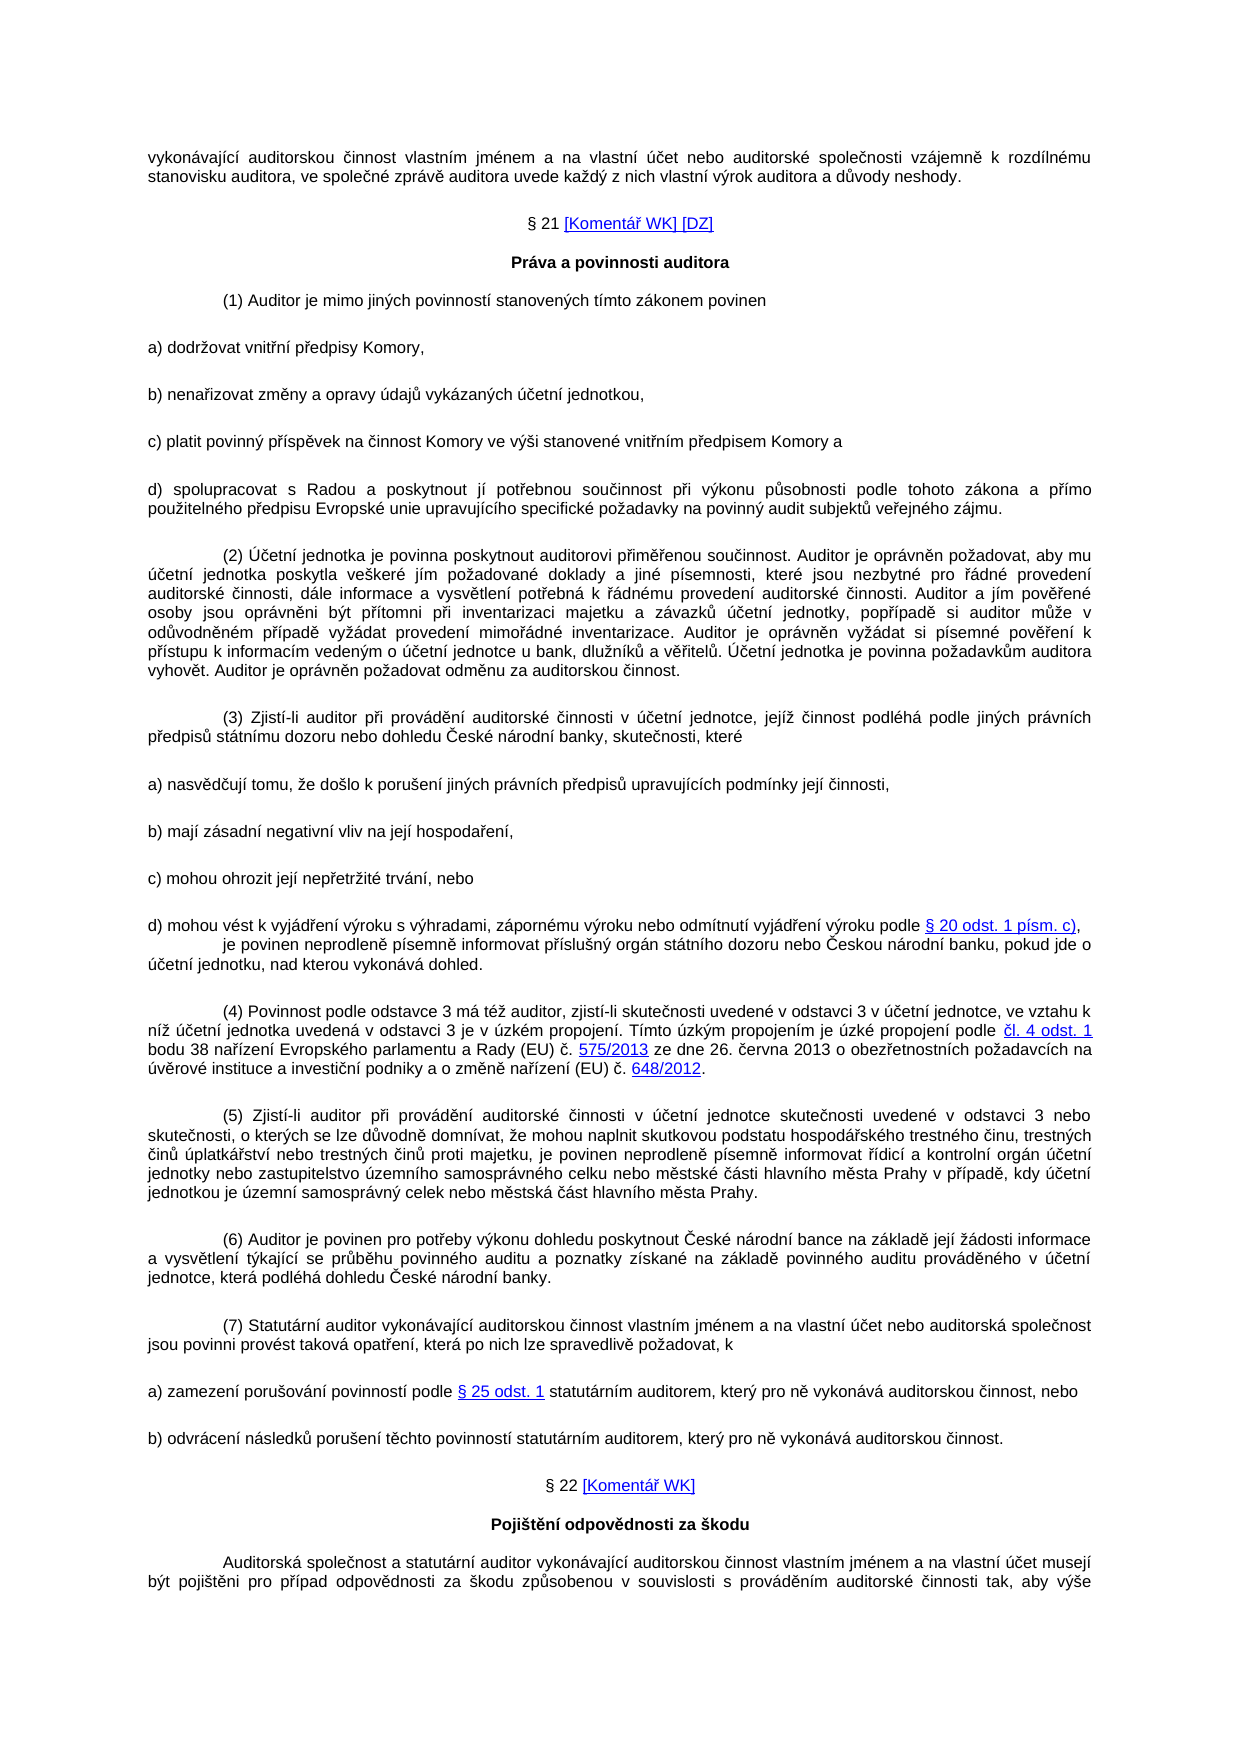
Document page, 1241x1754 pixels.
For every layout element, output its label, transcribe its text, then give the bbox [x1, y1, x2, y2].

text Práva a povinnosti auditora [148, 252, 1092, 272]
text (1) Auditor je mimo jiných povinností stanovených tímto zákonem povinen [148, 291, 1092, 310]
text c) platit povinný příspěvek na činnost Komory ve výši stanovené vnitřním předpisem Komory a [148, 432, 1092, 451]
text a) dodržovat vnitřní předpisy Komory, [148, 338, 1092, 357]
text (7) Statutární auditor vykonávající auditorskou činnost vlastním jménem a na vlastní účet nebo auditorská společnost jsou povinni provést taková opatření, která po nich lze spravedlivě požadovat, k [148, 1316, 1092, 1354]
text b) nenařizovat změny a opravy údajů vykázaných účetní jednotkou, [148, 385, 1092, 404]
text (4) Povinnost podle odstavce 3 má též auditor, zjistí-li skutečnosti uvedené v odstavci 3 v účetní jednotce, ve vztahu k níž účetní jednotka uvedená v odstavci 3 je v úzkém propojení. Tímto úzkým propojením je úzké propojení podle čl. 4 odst. 1 bodu 38 nařízení Evropského parlamentu a Rady (EU) č. 575/2013 ze dne 26. června 2013 o obezřetnostních požadavcích na úvěrové instituce a investiční podniky a o změně nařízení (EU) č. 648/2012. [148, 1001, 1092, 1078]
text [148, 148, 1092, 186]
text Pojištění odpovědnosti za škodu [148, 1514, 1092, 1534]
text (2) Účetní jednotka je povinna poskytnout auditorovi přiměřenou součinnost. Auditor je oprávněn požadovat, aby mu účetní jednotka poskytla veškeré jím požadované doklady a jiné písemnosti, které jsou nezbytné pro řádné provedení auditorské činnosti, dále informace a vysvětlení potřebná k řádnému provedení auditorské činnosti. Auditor a jím pověřené osoby jsou oprávněni být přítomni při inventarizaci majetku a závazků účetní jednotky, popřípadě si auditor může v odůvodněném případě vyžádat provedení mimořádné inventarizace. Auditor je oprávněn vyžádat si písemné pověření k přístupu k informacím vedeným o účetní jednotce u bank, dlužníků a věřitelů. Účetní jednotka je povinna požadavkům auditora vyhovět. Auditor je oprávněn požadovat odměnu za auditorskou činnost. [148, 546, 1092, 680]
text b) odvrácení následků porušení těchto povinností statutárním auditorem, který pro ně vykonává auditorskou činnost. [148, 1429, 1092, 1448]
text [148, 1553, 1092, 1591]
text § 21 [Komentář WK] [DZ] [148, 214, 1092, 233]
text § 22 [Komentář WK] [148, 1476, 1092, 1495]
text d) mohou vést k vyjádření výroku s výhradami, zápornému výroku nebo odmítnutí vyjádření výroku podle § 20 odst. 1 písm. c), [148, 916, 1092, 935]
text a) zamezení porušování povinností podle § 25 odst. 1 statutárním auditorem, který pro ně vykonává auditorskou činnost, nebo [148, 1382, 1092, 1401]
text d) spolupracovat s Radou a poskytnout jí potřebnou součinnost při výkonu působnosti podle tohoto zákona a přímo použitelného předpisu Evropské unie upravujícího specifické požadavky na povinný audit subjektů veřejného zájmu. [148, 479, 1092, 518]
text je povinen neprodleně písemně informovat příslušný orgán státního dozoru nebo Českou národní banku, pokud jde o účetní jednotku, nad kterou vykonává dohled. [148, 935, 1092, 973]
text b) mají zásadní negativní vliv na její hospodaření, [148, 822, 1092, 841]
text (3) Zjistí-li auditor při provádění auditorské činnosti v účetní jednotce, jejíž činnost podléhá podle jiných právních předpisů státnímu dozoru nebo dohledu České národní banky, skutečnosti, které [148, 708, 1092, 746]
text (5) Zjistí-li auditor při provádění auditorské činnosti v účetní jednotce skutečnosti uvedené v odstavci 3 nebo skutečnosti, o kterých se lze důvodně domnívat, že mohou naplnit skutkovou podstatu hospodářského trestného činu, trestných činů úplatkářství nebo trestných činů proti majetku, je povinen neprodleně písemně informovat řídicí a kontrolní orgán účetní jednotky nebo zastupitelstvo územního samosprávného celku nebo městské části hlavního města Prahy v případě, kdy účetní jednotkou je územní samosprávný celek nebo městská část hlavního města Prahy. [148, 1106, 1092, 1202]
text c) mohou ohrozit její nepřetržité trvání, nebo [148, 869, 1092, 888]
text a) nasvědčují tomu, že došlo k porušení jiných právních předpisů upravujících podmínky její činnosti, [148, 774, 1092, 793]
text (6) Auditor je povinen pro potřeby výkonu dohledu poskytnout České národní bance na základě její žádosti informace a vysvětlení týkající se průběhu povinného auditu a poznatky získané na základě povinného auditu prováděného v účetní jednotce, která podléhá dohledu České národní banky. [148, 1230, 1092, 1287]
